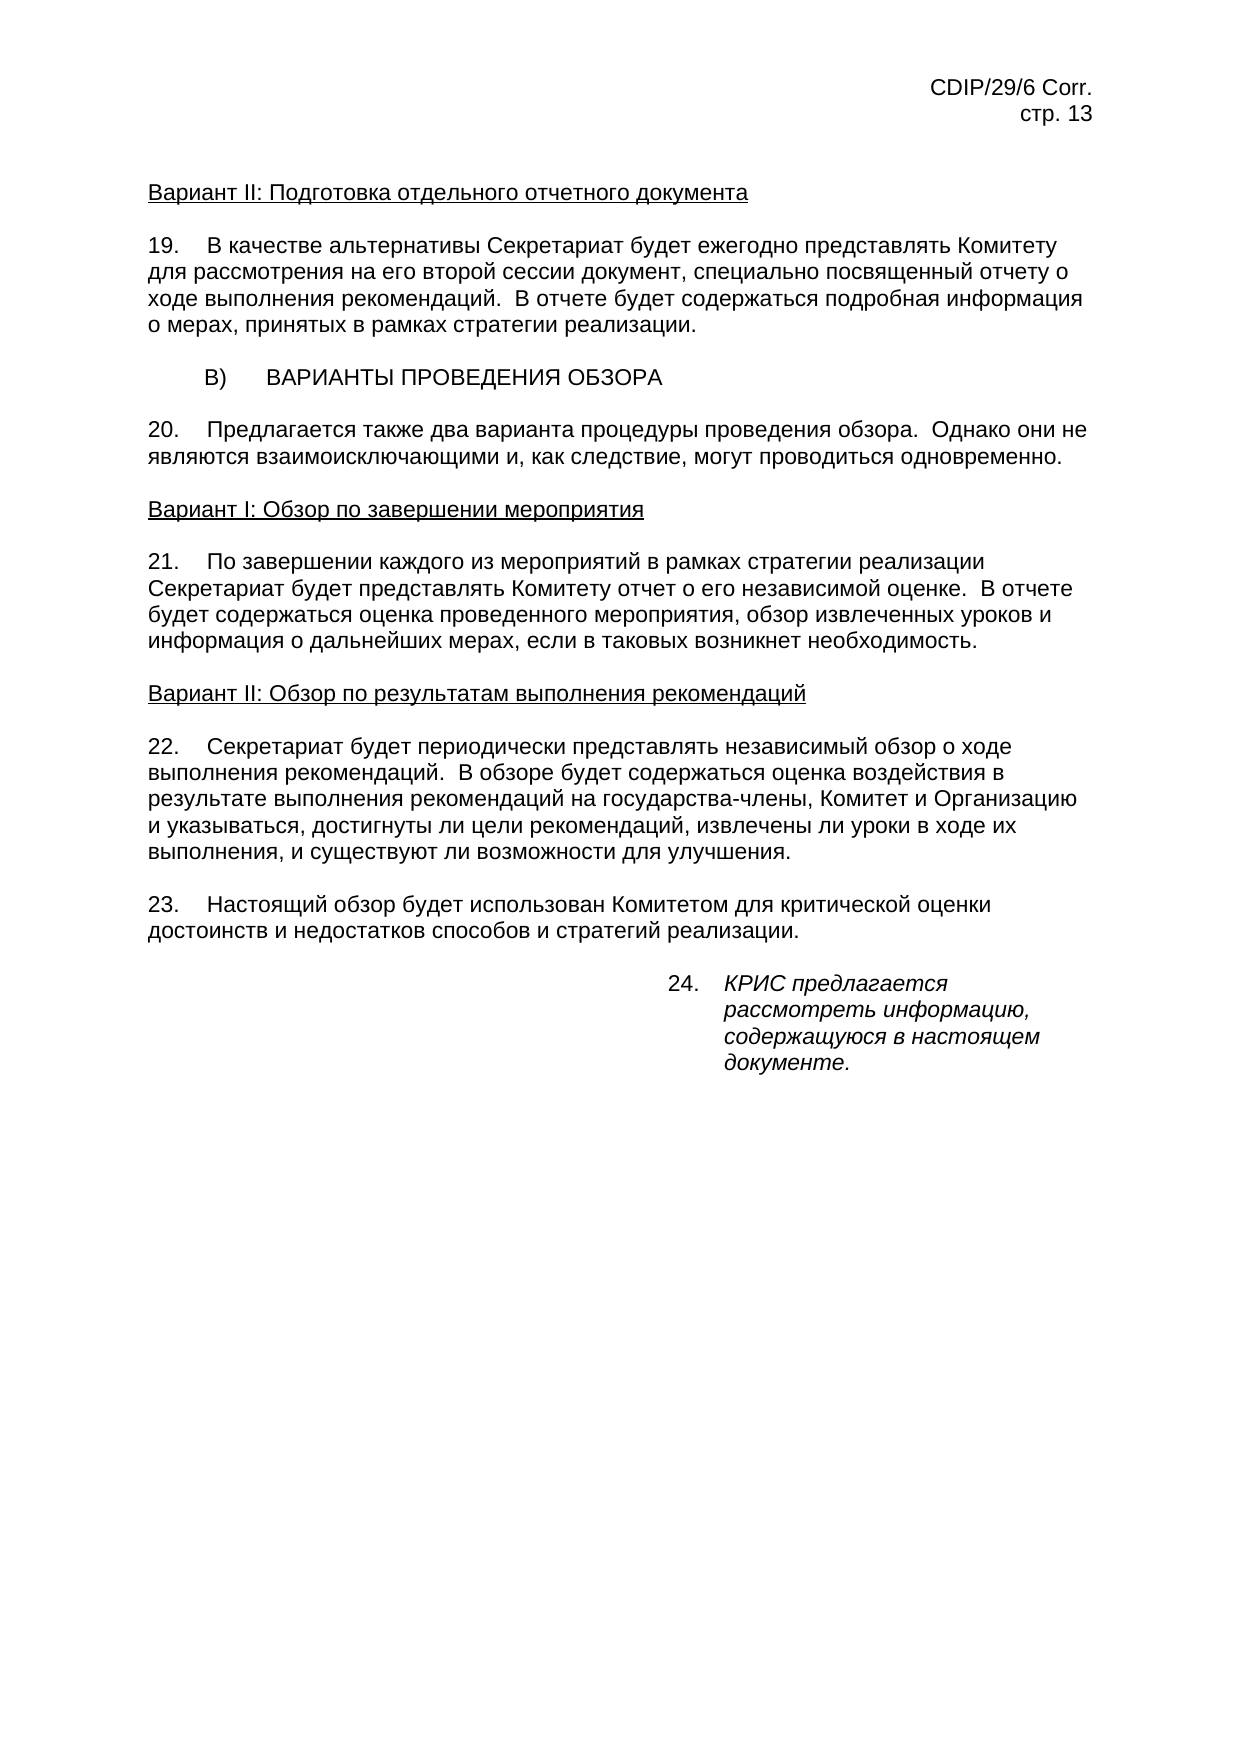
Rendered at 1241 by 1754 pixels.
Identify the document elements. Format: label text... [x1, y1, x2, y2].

list Вариант II: Подготовка отдельного отчетного документа [148, 179, 1093, 206]
list Предлагается также два варианта процедуры проведения обзора. Однако они не являются взаимоисключающими и, как следствие, могут проводиться одновременно. [148, 416, 1093, 469]
list По завершении каждого из мероприятий в рамках стратегии реализации Секретариат будет представлять Комитету отчет о его независимой оценке. В отчете будет содержаться оценка проведенного мероприятия, обзор извлеченных уроков и информация о дальнейших мерах, если в таковых возникнет необходимость. [148, 548, 1093, 654]
list Настоящий обзор будет использован Комитетом для критической оценки достоинств и недостатков способов и стратегий реализации. [148, 891, 1093, 943]
text Вариант I: Обзор по завершении мероприятия [148, 496, 1093, 522]
list Секретариат будет периодически представлять независимый обзор о ходе выполнения рекомендаций. В обзоре будет содержаться оценка воздействия в результате выполнения рекомендаций на государства-члены, Комитет и Организацию и указываться, достигнуты ли цели рекомендаций, извлечены ли уроки в ходе их выполнения, и существуют ли возможности для улучшения. [148, 733, 1093, 864]
list КРИС предлагается рассмотреть информацию, содержащуюся в настоящем документе. [668, 970, 1093, 1075]
list ВАРИАНТЫ ПРОВЕДЕНИЯ ОБЗОРА [204, 364, 1093, 390]
list В качестве альтернативы Секретариат будет ежегодно представлять Комитету для рассмотрения на его второй сессии документ, специально посвященный отчету о ходе выполнения рекомендаций. В отчете будет содержаться подробная информация о мерах, принятых в рамках стратегии реализации. [148, 232, 1093, 337]
list Вариант II: Обзор по результатам выполнения рекомендаций [148, 680, 1093, 706]
